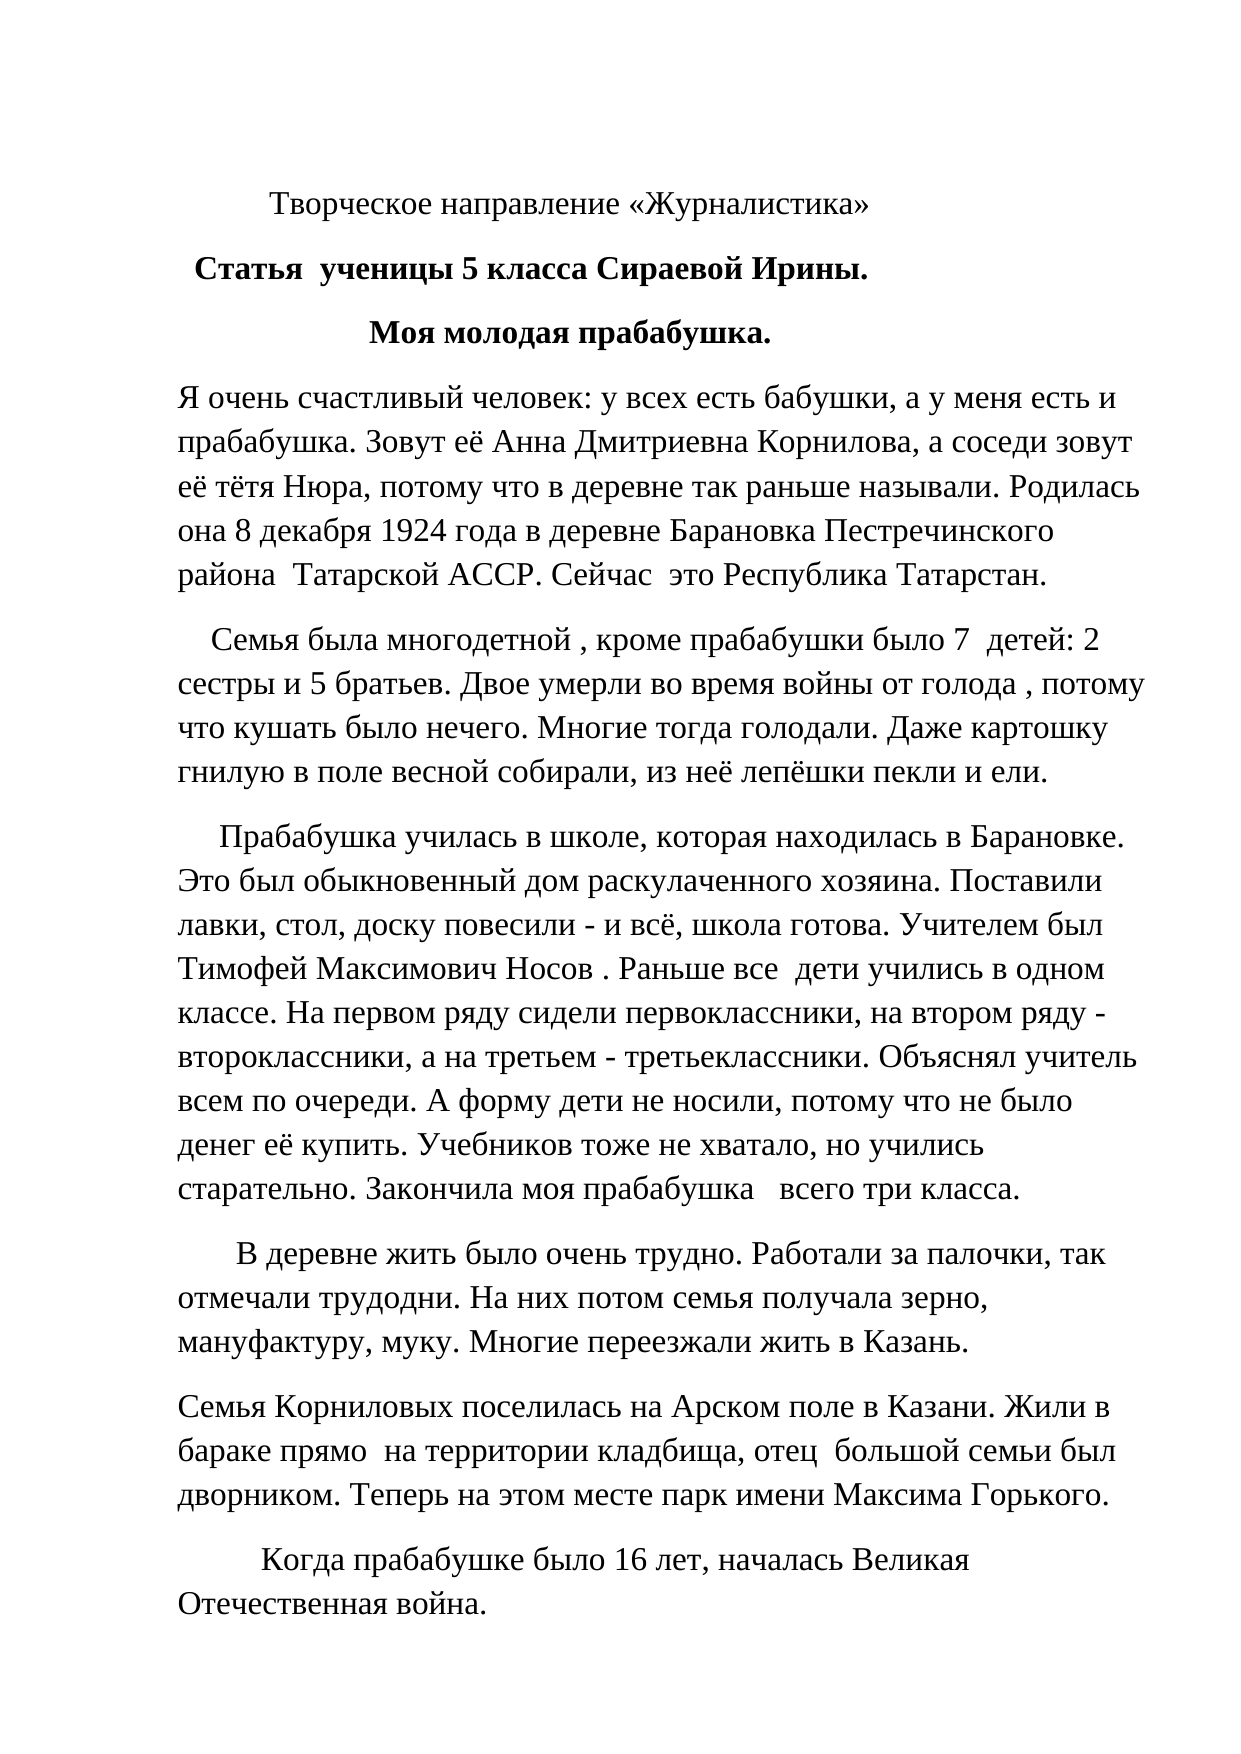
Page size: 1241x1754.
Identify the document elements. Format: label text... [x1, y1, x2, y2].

text Творческое направление «Журналистика» [177, 183, 1152, 221]
text Семья Корниловых поселилась на Арском поле в Казани. Жили в бараке прямо на территории кладбища, отец большой семьи был дворником. Теперь на этом месте парк имени Максима Горького. [177, 1386, 1152, 1513]
text Семья была многодетной , кроме прабабушки было 7 детей: 2 сестры и 5 братьев. Двое умерли во время войны от голода , потому что кушать было нечего. Многие тогда голодали. Даже картошку гнилую в поле весной собирали, из неё лепёшки пекли и ели. [177, 619, 1152, 789]
text Я очень счастливый человек: у всех есть бабушки, а у меня есть и прабабушка. Зовут её Анна Дмитриевна Корнилова, а соседи зовут её тётя Нюра, потому что в деревне так раньше называли. Родилась она 8 декабря 1924 года в деревне Барановка Пестречинского района Татарской АССР. Сейчас это Республика Татарстан. [177, 378, 1152, 592]
text Прабабушка училась в школе, которая находилась в Барановке. Это был обыкновенный дом раскулаченного хозяина. Поставили лавки, стол, доску повесили - и всё, школа готова. Учителем был Тимофей Максимович Носов . Раньше все дети учились в одном классе. На первом ряду сидели первоклассники, на втором ряду - второклассники, а на третьем - третьеклассники. Объяснял учитель всем по очереди. А форму дети не носили, потому что не было денег её купить. Учебников тоже не хватало, но учились старательно. Закончила моя прабабушка всего три класса. [177, 816, 1152, 1207]
text Когда прабабушке было 16 лет, началась Великая Отечественная война. [177, 1539, 1152, 1622]
text В деревне жить было очень трудно. Работали за палочки, так отмечали трудодни. На них потом семья получала зерно, мануфактуру, муку. Многие переезжали жить в Казань. [177, 1233, 1152, 1360]
text Статья ученицы 5 класса Сираевой Ирины. [177, 248, 1152, 286]
text Моя молодая прабабушка. [177, 313, 1152, 351]
